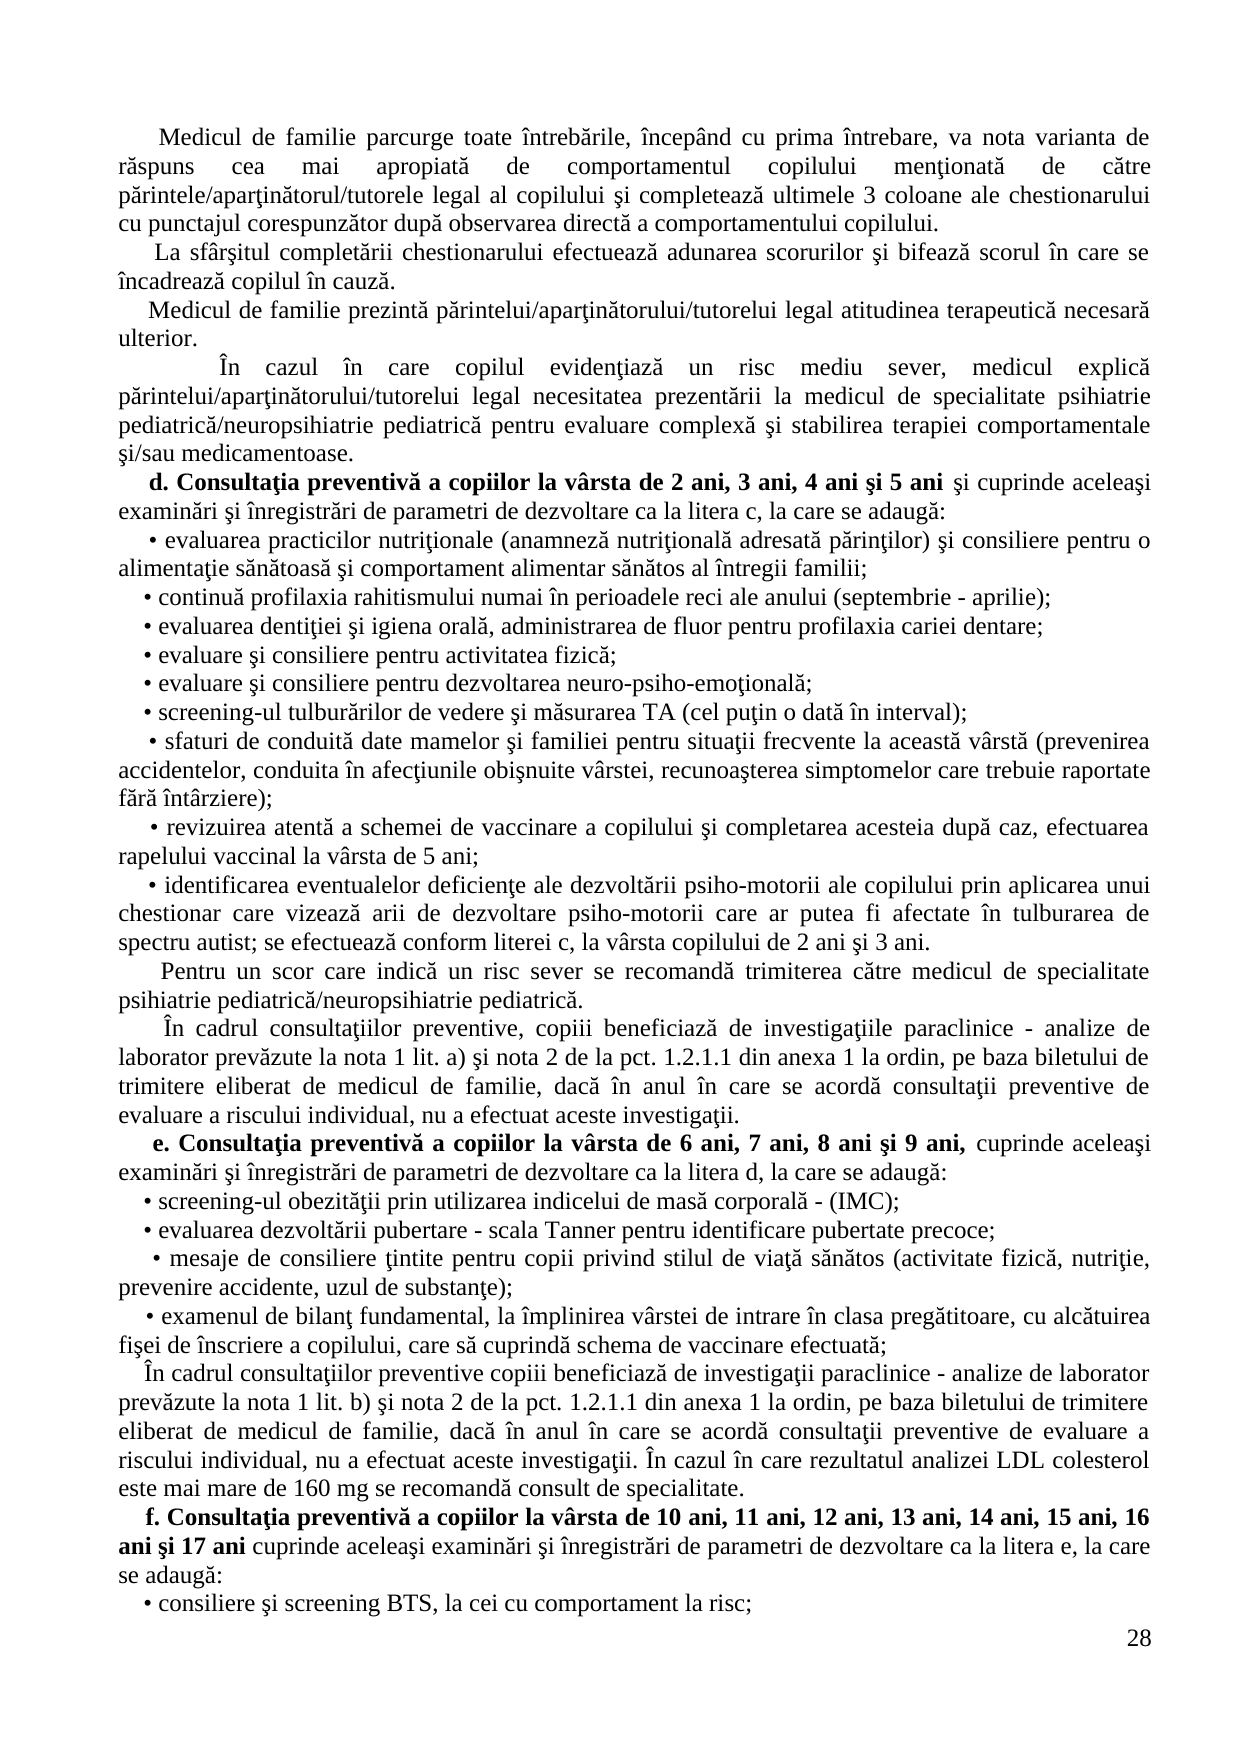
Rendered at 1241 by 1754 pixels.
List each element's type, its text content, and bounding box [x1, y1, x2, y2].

text • screening-ul tulburărilor de vedere şi măsurarea TA (cel puţin o dată în interval); [118, 697, 1152, 726]
text e. Consultaţia preventivă a copiilor la vârsta de 6 ani, 7 ani, 8 ani şi 9 ani, cuprinde aceleaşi examinări şi înregistrări de parametri de dezvoltare ca la litera d, la care se adaugă: [118, 1128, 1152, 1186]
text La sfârşitul completării chestionarului efectuează adunarea scorurilor şi bifează scorul în care se încadrează copilul în cauză. [118, 237, 1152, 295]
text • evaluarea dentiţiei şi igiena orală, administrarea de fluor pentru profilaxia cariei dentare; [118, 611, 1152, 640]
text Pentru un scor care indică un risc sever se recomandă trimiterea către medicul de specialitate psihiatrie pediatrică/neuropsihiatrie pediatrică. [118, 956, 1152, 1013]
text d. Consultaţia preventivă a copiilor la vârsta de 2 ani, 3 ani, 4 ani şi 5 ani şi cuprinde aceleaşi examinări şi înregistrări de parametri de dezvoltare ca la litera c, la care se adaugă: [118, 467, 1152, 525]
text • evaluare şi consiliere pentru dezvoltarea neuro-psiho-emoţională; [118, 668, 1152, 697]
text • examenul de bilanţ fundamental, la împlinirea vârstei de intrare în clasa pregătitoare, cu alcătuirea fişei de înscriere a copilului, care să cuprindă schema de vaccinare efectuată; [118, 1301, 1152, 1358]
text • mesaje de consiliere ţintite pentru copii privind stilul de viaţă sănătos (activitate fizică, nutriţie, prevenire accidente, uzul de substanţe); [118, 1243, 1152, 1301]
text • revizuirea atentă a schemei de vaccinare a copilului şi completarea acesteia după caz, efectuarea rapelului vaccinal la vârsta de 5 ani; [118, 812, 1152, 870]
text În cadrul consultaţiilor preventive, copiii beneficiază de investigaţiile paraclinice - analize de laborator prevăzute la nota 1 lit. a) şi nota 2 de la pct. 1.2.1.1 din anexa 1 la ordin, pe baza biletului de trimitere eliberat de medicul de familie, dacă în anul în care se acordă consultaţii preventive de evaluare a riscului individual, nu a efectuat aceste investigaţii. [118, 1013, 1152, 1128]
text • evaluare şi consiliere pentru activitatea fizică; [118, 640, 1152, 668]
text În cadrul consultaţiilor preventive copiii beneficiază de investigaţii paraclinice - analize de laborator prevăzute la nota 1 lit. b) şi nota 2 de la pct. 1.2.1.1 din anexa 1 la ordin, pe baza biletului de trimitere eliberat de medicul de familie, dacă în anul în care se acordă consultaţii preventive de evaluare a riscului individual, nu a efectuat aceste investigaţii. În cazul în care rezultatul analizei LDL colesterol este mai mare de 160 mg se recomandă consult de specialitate. [118, 1358, 1152, 1502]
text În cazul în care copilul evidenţiază un risc mediu sever, medicul explică părintelui/aparţinătorului/tutorelui legal necesitatea prezentării la medicul de specialitate psihiatrie pediatrică/neuropsihiatrie pediatrică pentru evaluare complexă şi stabilirea terapiei comportamentale şi/sau medicamentoase. [118, 352, 1152, 467]
text Medicul de familie prezintă părintelui/aparţinătorului/tutorelui legal atitudinea terapeutică necesară ulterior. [118, 295, 1152, 352]
text f. Consultaţia preventivă a copiilor la vârsta de 10 ani, 11 ani, 12 ani, 13 ani, 14 ani, 15 ani, 16 ani şi 17 ani cuprinde aceleaşi examinări şi înregistrări de parametri de dezvoltare ca la litera e, la care se adaugă: [118, 1502, 1152, 1588]
text • consiliere şi screening BTS, la cei cu comportament la risc; [118, 1588, 1152, 1617]
text • evaluarea practicilor nutriţionale (anamneză nutriţională adresată părinţilor) şi consiliere pentru o alimentaţie sănătoasă şi comportament alimentar sănătos al întregii familii; [118, 525, 1152, 582]
text • sfaturi de conduită date mamelor şi familiei pentru situaţii frecvente la această vârstă (prevenirea accidentelor, conduita în afecţiunile obişnuite vârstei, recunoaşterea simptomelor care trebuie raportate fără întârziere); [118, 726, 1152, 812]
text • evaluarea dezvoltării pubertare - scala Tanner pentru identificare pubertate precoce; [118, 1215, 1152, 1243]
text Medicul de familie parcurge toate întrebările, începând cu prima întrebare, va nota varianta de răspuns cea mai apropiată de comportamentul copilului menţionată de către părintele/aparţinătorul/tutorele legal al copilului şi completează ultimele 3 coloane ale chestionarului cu punctajul corespunzător după observarea directă a comportamentului copilului. [118, 122, 1152, 237]
text • continuă profilaxia rahitismului numai în perioadele reci ale anului (septembrie - aprilie); [118, 582, 1152, 611]
text • identificarea eventualelor deficienţe ale dezvoltării psiho-motorii ale copilului prin aplicarea unui chestionar care vizează arii de dezvoltare psiho-motorii care ar putea fi afectate în tulburarea de spectru autist; se efectuează conform literei c, la vârsta copilului de 2 ani şi 3 ani. [118, 870, 1152, 956]
text • screening-ul obezităţii prin utilizarea indicelui de masă corporală - (IMC); [118, 1186, 1152, 1215]
